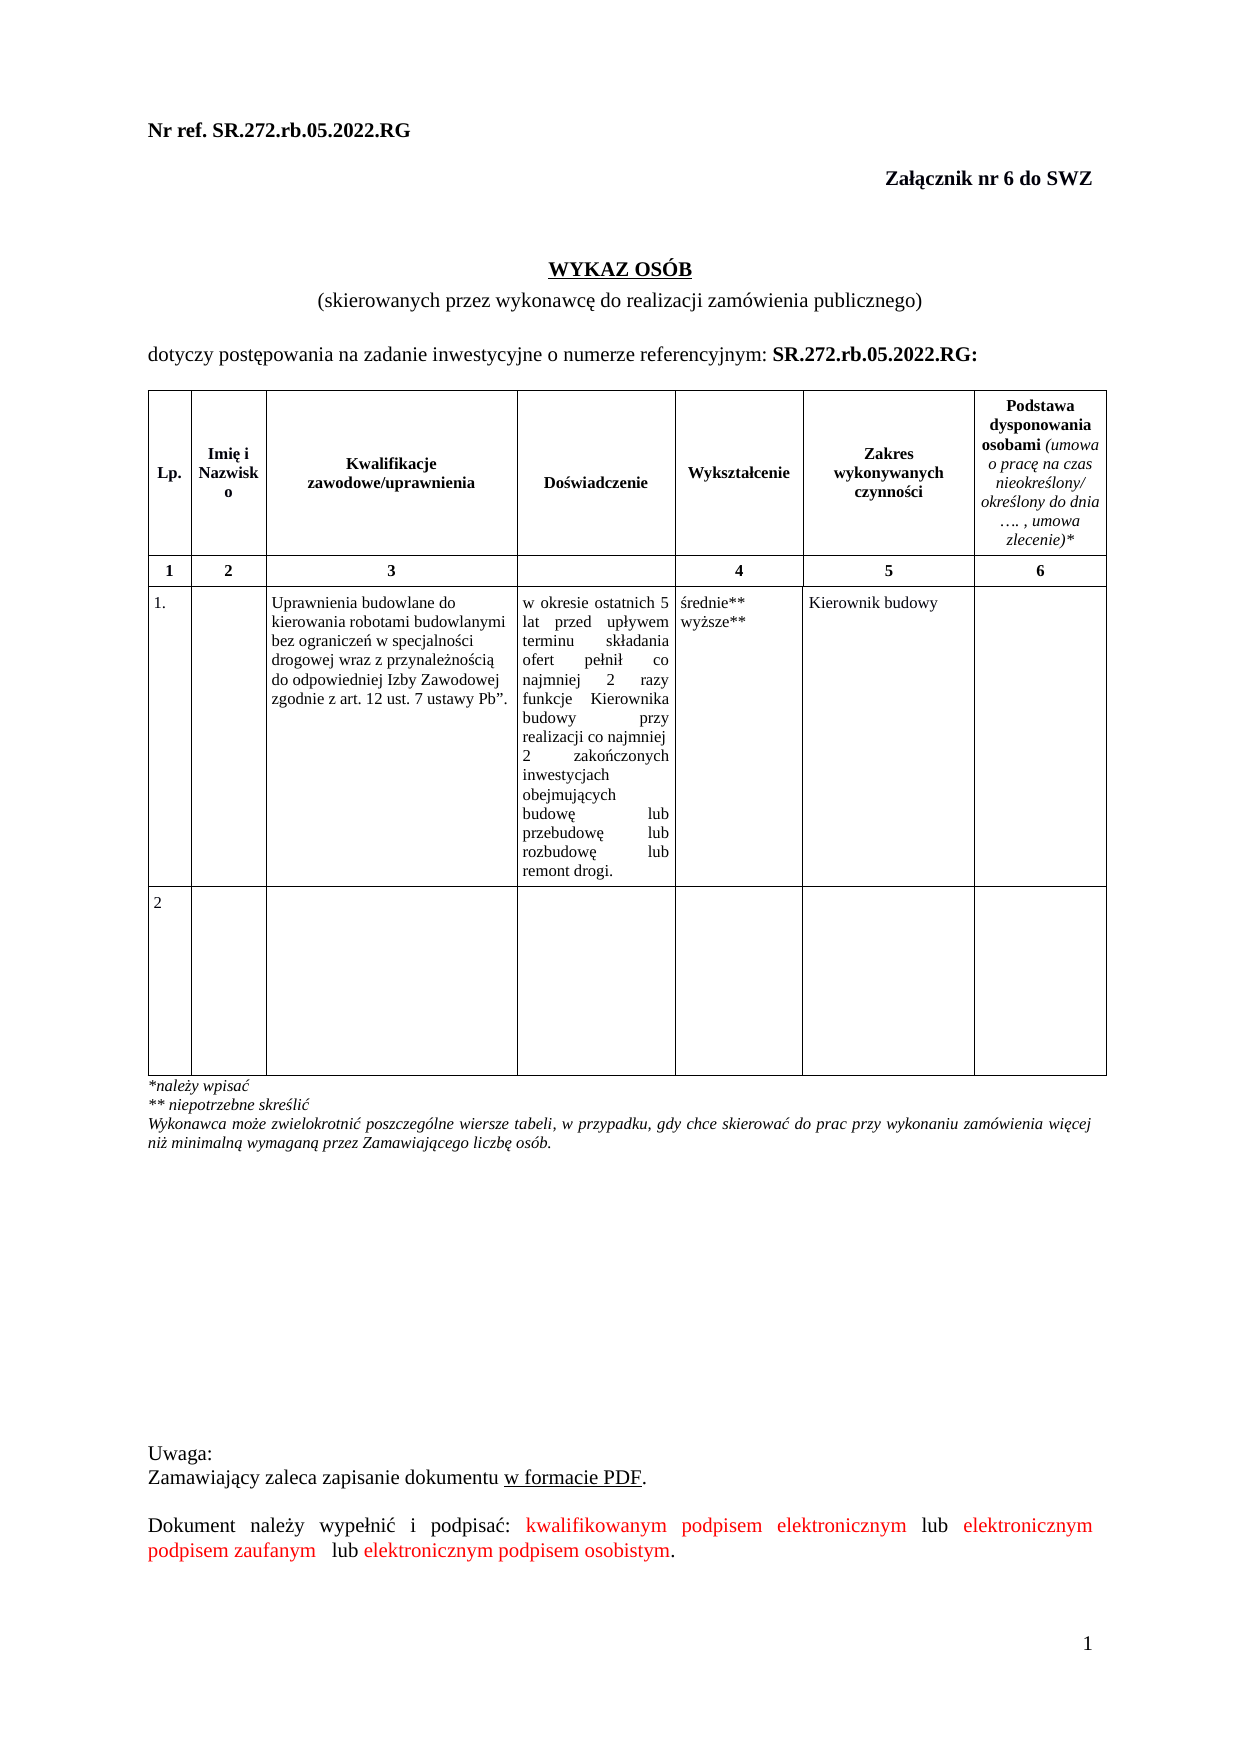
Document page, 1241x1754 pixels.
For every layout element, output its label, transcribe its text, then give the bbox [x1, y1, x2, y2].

table_cell 2 [192, 556, 266, 586]
table_header Kwalifikacje zawodowe/uprawnienia [267, 391, 517, 555]
text WYKAZ OSÓB [148, 257, 1093, 281]
table_header Imię i Nazwisko [192, 391, 266, 555]
text Załącznik nr 6 do SWZ [148, 166, 1093, 190]
table_cell 2 [149, 887, 191, 1075]
table_header Doświadczenie [518, 391, 675, 555]
text Dokument należy wypełnić i podpisać: kwalifikowanym podpisem elektronicznym lub elektronicznym podpisem zaufanym lub elektronicznym podpisem osobistym. [148, 1513, 1093, 1562]
table_cell 1. [149, 587, 191, 886]
table_cell [975, 887, 1106, 1075]
table_cell 4 [676, 556, 803, 586]
table_cell [192, 887, 266, 1075]
text Zamawiający zaleca zapisanie dokumentu w formacie PDF. [148, 1465, 1093, 1489]
text *należy wpisać [148, 1076, 1093, 1095]
table_cell 3 [267, 556, 517, 586]
table_cell 5 [804, 556, 974, 586]
table_cell [676, 887, 802, 1075]
table_cell [518, 887, 675, 1075]
table_cell w okresie ostatnich 5 lat przed upływem terminu składania ofert pełnił co najmniej 2 razy funkcje Kierownika budowy przy realizacji co najmniej 2 zakończonych inwestycjach obejmujących budowę lub przebudowę lub rozbudowę lub remont drogi. [518, 587, 675, 886]
text Wykonawca może zwielokrotnić poszczególne wiersze tabeli, w przypadku, gdy chce skierować do prac przy wykonaniu zamówienia więcej niż minimalną wymaganą przez Zamawiającego liczbę osób. [148, 1114, 1093, 1152]
table_cell średnie** wyższe** [676, 587, 802, 886]
table_cell [975, 587, 1106, 886]
table_cell Uprawnienia budowlane do kierowania robotami budowlanymi bez ograniczeń w specjalności drogowej wraz z przynależnością do odpowiedniej Izby Zawodowej zgodnie z art. 12 ust. 7 ustawy Pb”. [267, 587, 517, 886]
table_cell [267, 887, 517, 1075]
table_header Podstawa dysponowania osobami (umowa o pracę na czas nieokreślony/ określony do dnia …. , umowa zlecenie)* [975, 391, 1106, 555]
table_cell [192, 587, 266, 886]
table_header Wykształcenie [676, 391, 803, 555]
text Uwaga: [148, 1441, 1093, 1465]
table_cell [518, 556, 675, 586]
text Nr ref. SR.272.rb.05.2022.RG [148, 118, 1093, 142]
text (skierowanych przez wykonawcę do realizacji zamówienia publicznego) [148, 287, 1093, 312]
table_cell [803, 887, 974, 1075]
text dotyczy postępowania na zadanie inwestycyjne o numerze referencyjnym: SR.272.rb.05.2022.RG: [148, 342, 1093, 366]
table_cell 6 [975, 556, 1106, 586]
table_header Zakres wykonywanych czynności [804, 391, 974, 555]
table_header Lp. [149, 391, 191, 555]
table_cell 1 [149, 556, 191, 586]
table_cell Kierownik budowy [803, 587, 974, 886]
text ** niepotrzebne skreślić [148, 1095, 1093, 1114]
